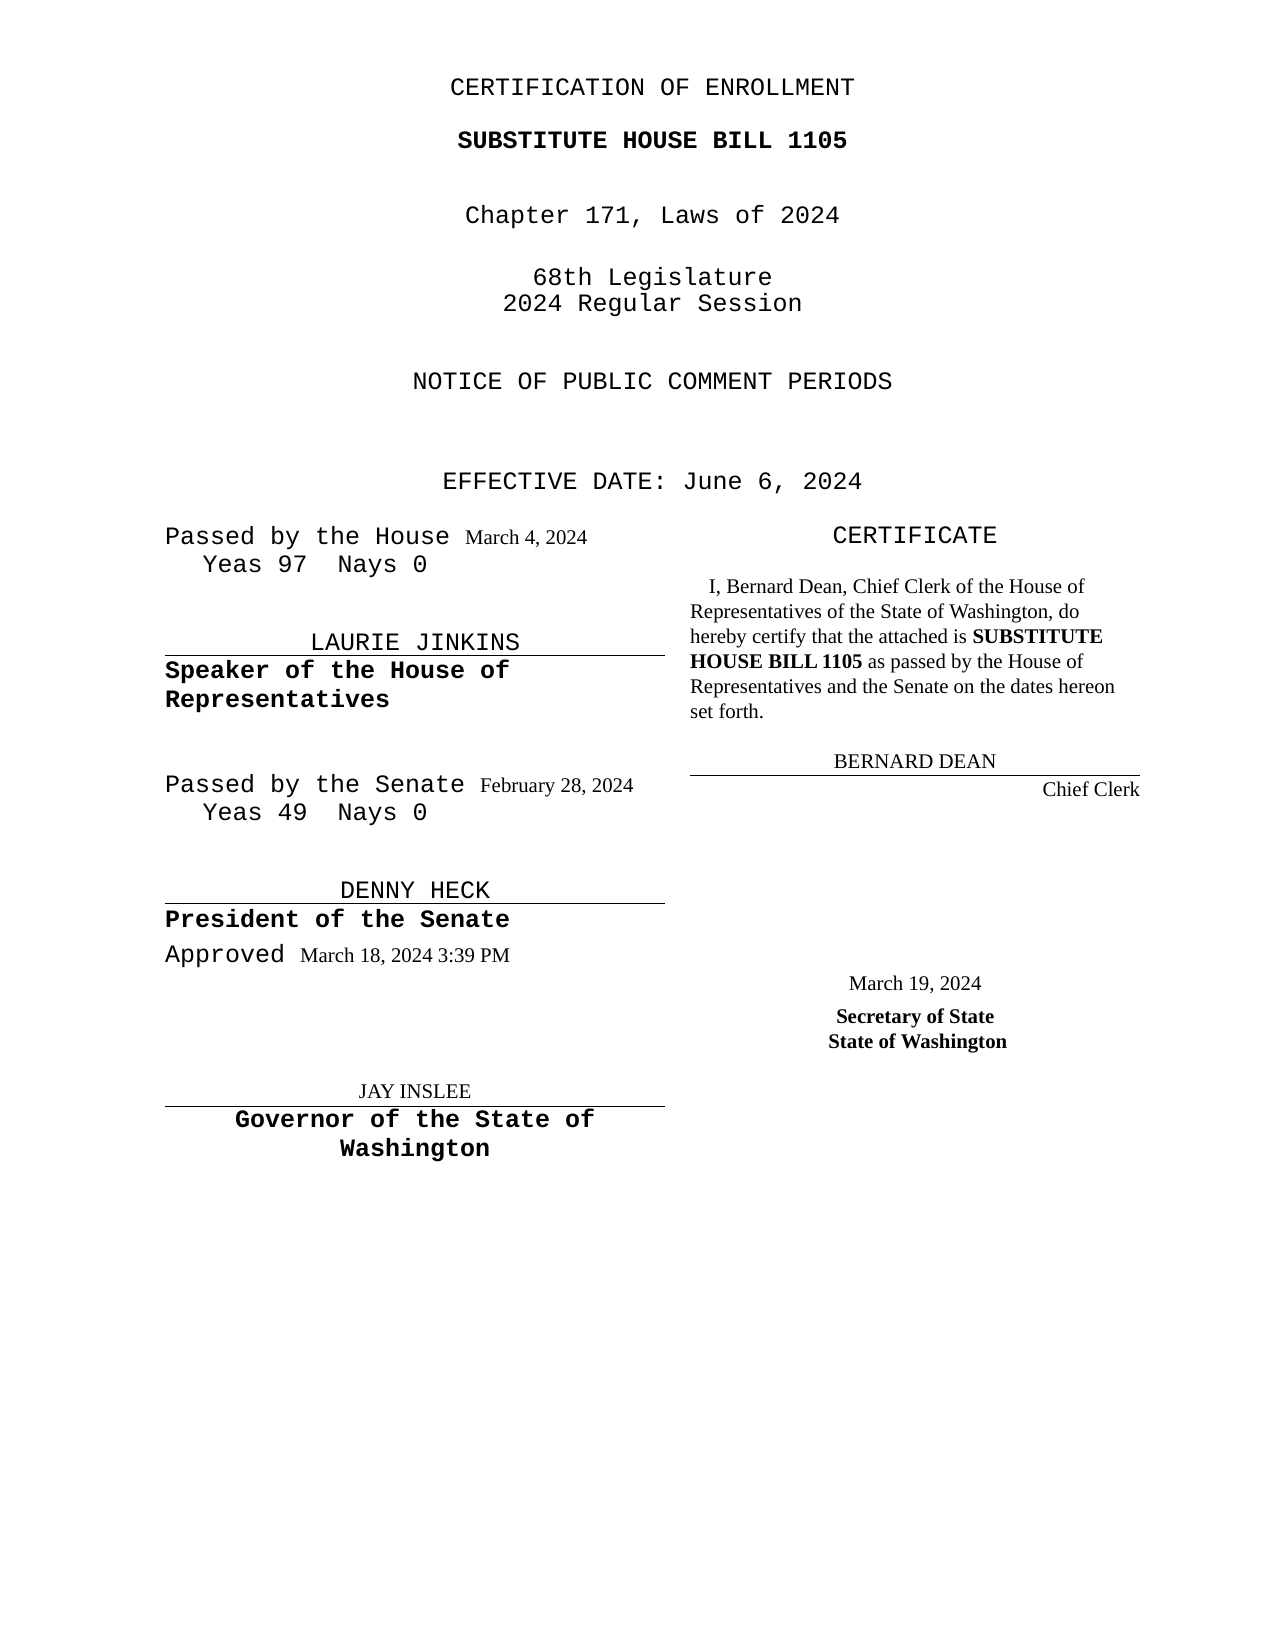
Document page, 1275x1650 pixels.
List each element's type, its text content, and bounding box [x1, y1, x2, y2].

text NOTICE OF PUBLIC COMMENT PERIODS [135, 369, 1170, 394]
table_cell Approved March 18, 2024 3:39 PM [153, 939, 677, 999]
text CERTIFICATION OF ENROLLMENT [135, 75, 1170, 103]
table_cell JAY INSLEE Governor of the State of Washington [153, 1000, 677, 1168]
text SUBSTITUTE HOUSE BILL 1105 [135, 128, 1170, 153]
table_cell Secretary of State State of Washington [678, 1000, 1152, 1168]
table_header Passed by the House March 4, 2024 Yeas 97 Nays 0 LAURIE JINKINS Speaker of the House of Representatives Passed by the Senate February 28, 2024 Yeas 49 Nays 0 DENNY HECK President of the Senate [153, 519, 677, 939]
text EFFECTIVE DATE: June 6, 2024 [135, 469, 1170, 494]
table_header CERTIFICATE I, Bernard Dean, Chief Clerk of the House of Representatives of the State of Washington, do hereby certify that the attached is SUBSTITUTE HOUSE BILL 1105 as passed by the House of Representatives and the Senate on the dates hereon set forth. BERNARD DEAN Chief Clerk [678, 519, 1152, 939]
text Chapter 171, Laws of 2024 [135, 203, 1170, 228]
text 68th Legislature [135, 266, 1170, 291]
text 2024 Regular Session [135, 291, 1170, 319]
table_cell March 19, 2024 [678, 939, 1152, 999]
